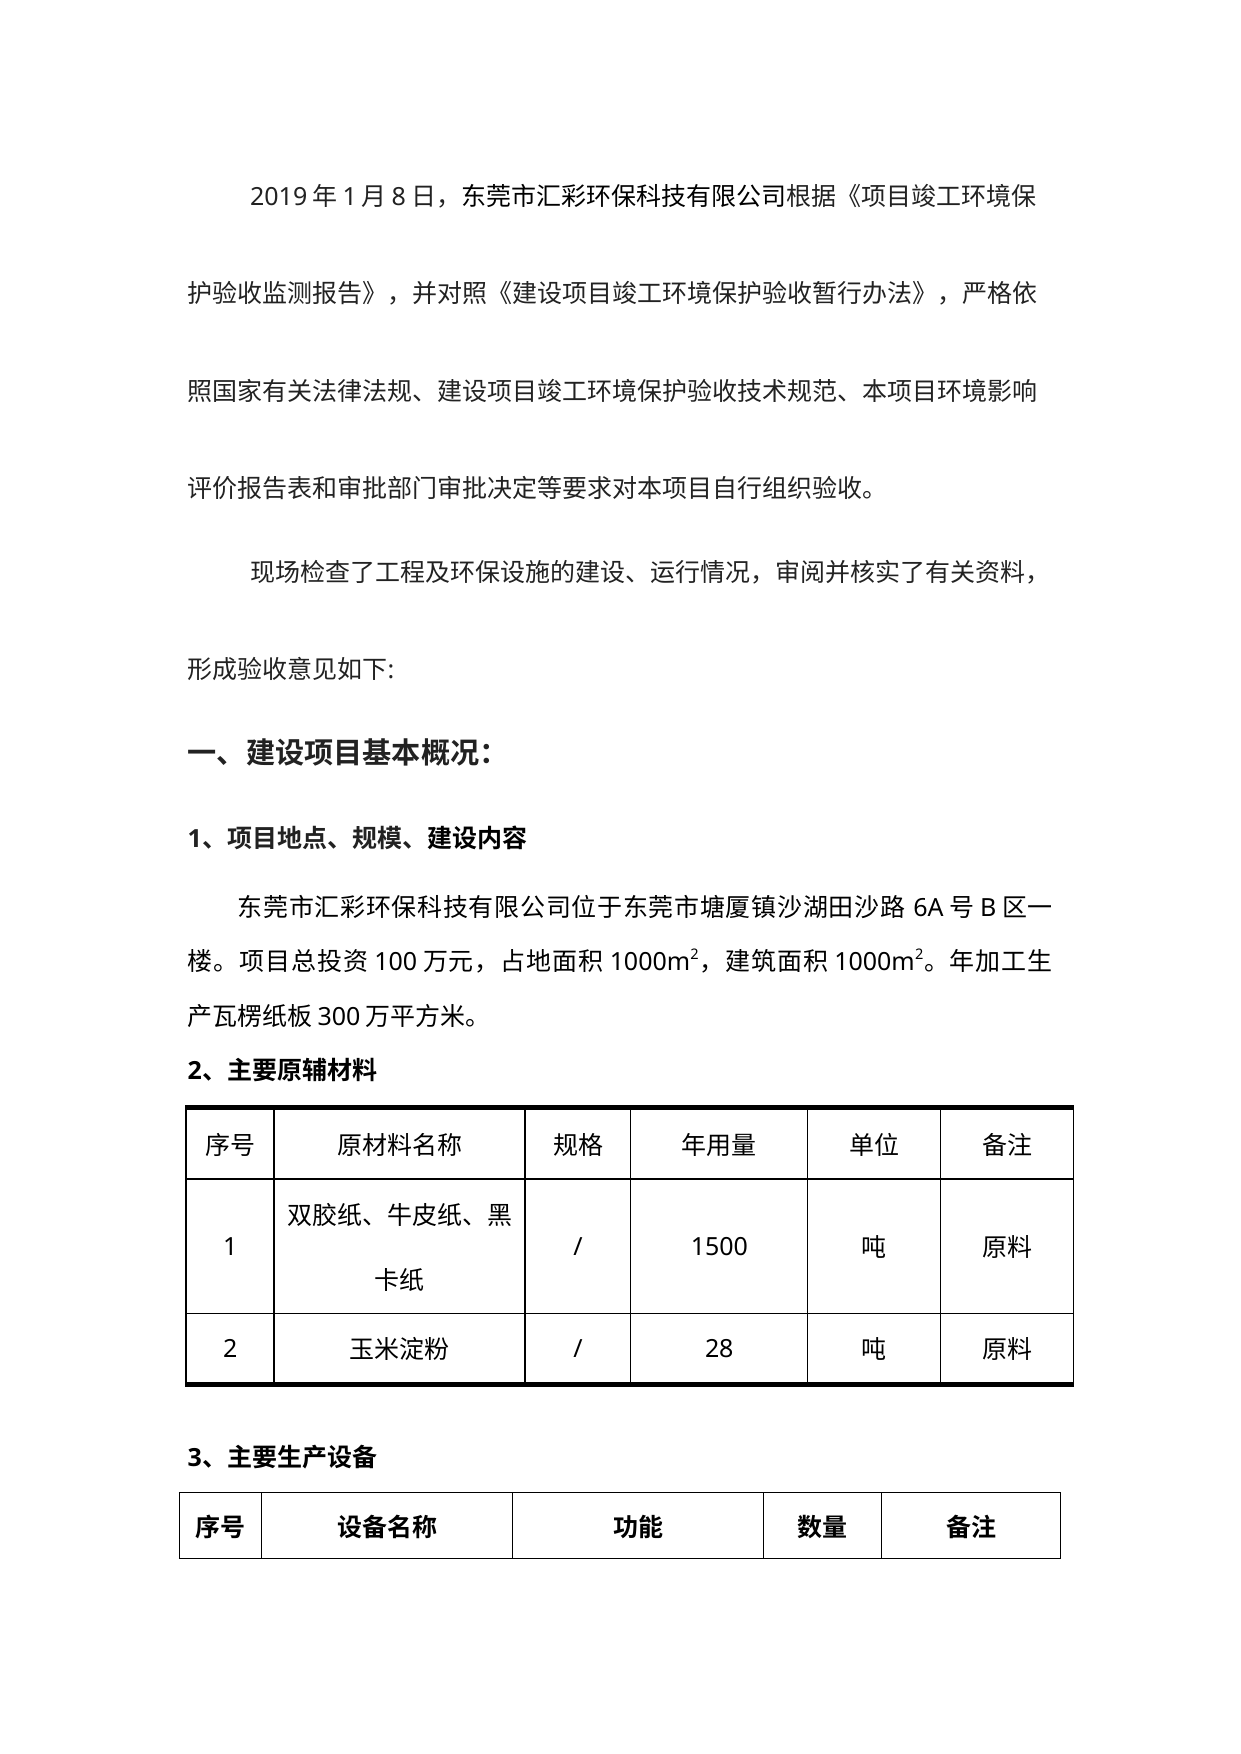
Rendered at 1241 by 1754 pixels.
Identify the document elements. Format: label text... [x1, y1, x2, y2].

table_cell 吨 [808, 1314, 940, 1382]
table_header 原材料名称 [275, 1110, 524, 1178]
text 一、建设项目基本概况： [187, 718, 1053, 783]
table_header 功能 [513, 1493, 763, 1558]
text 东莞市汇彩环保科技有限公司位于东莞市塘厦镇沙湖田沙路6A号B区一楼。项目总投资100万元，占地面积1000m2，建筑面积1000m2。年加工生产瓦楞纸板300万平方米。 [187, 887, 1053, 1032]
table_header 序号 [187, 1110, 273, 1178]
table_cell 28 [631, 1314, 807, 1382]
table_header 数量 [764, 1493, 881, 1558]
table_cell 吨 [808, 1180, 940, 1312]
table_header 备注 [941, 1110, 1073, 1178]
table_cell 1500 [631, 1180, 807, 1312]
table_cell / [526, 1180, 630, 1312]
table_header 序号 [180, 1493, 261, 1558]
table_header 单位 [808, 1110, 940, 1178]
table_header 规格 [526, 1110, 630, 1178]
text 1、项目地点、规模、建设内容 [187, 804, 1053, 869]
table_header 备注 [882, 1493, 1060, 1558]
table_header 年用量 [631, 1110, 807, 1178]
text 2、主要原辅材料 [187, 1051, 1053, 1087]
table_cell / [526, 1314, 630, 1382]
table_cell 原料 [941, 1314, 1073, 1382]
table_cell 玉米淀粉 [275, 1314, 524, 1382]
text 2019年1月8日，东莞市汇彩环保科技有限公司根据《项目竣工环境保护验收监测报告》，并对照《建设项目竣工环境保护验收暂行办法》，严格依照国家有关法律法规、建设项目竣工环境保护验收技术规范、本项目环境影响评价报告表和审批部门审批决定等要求对本项目自行组织验收。 [187, 162, 1053, 519]
table_cell 2 [187, 1314, 273, 1382]
text 3、主要生产设备 [187, 1438, 1053, 1474]
table_cell 双胶纸、牛皮纸、黑卡纸 [275, 1180, 524, 1312]
table_cell 1 [187, 1180, 273, 1312]
text 现场检查了工程及环保设施的建设、运行情况，审阅并核实了有关资料，形成验收意见如下: [187, 538, 1053, 700]
table_cell 原料 [941, 1180, 1073, 1312]
table_header 设备名称 [262, 1493, 512, 1558]
